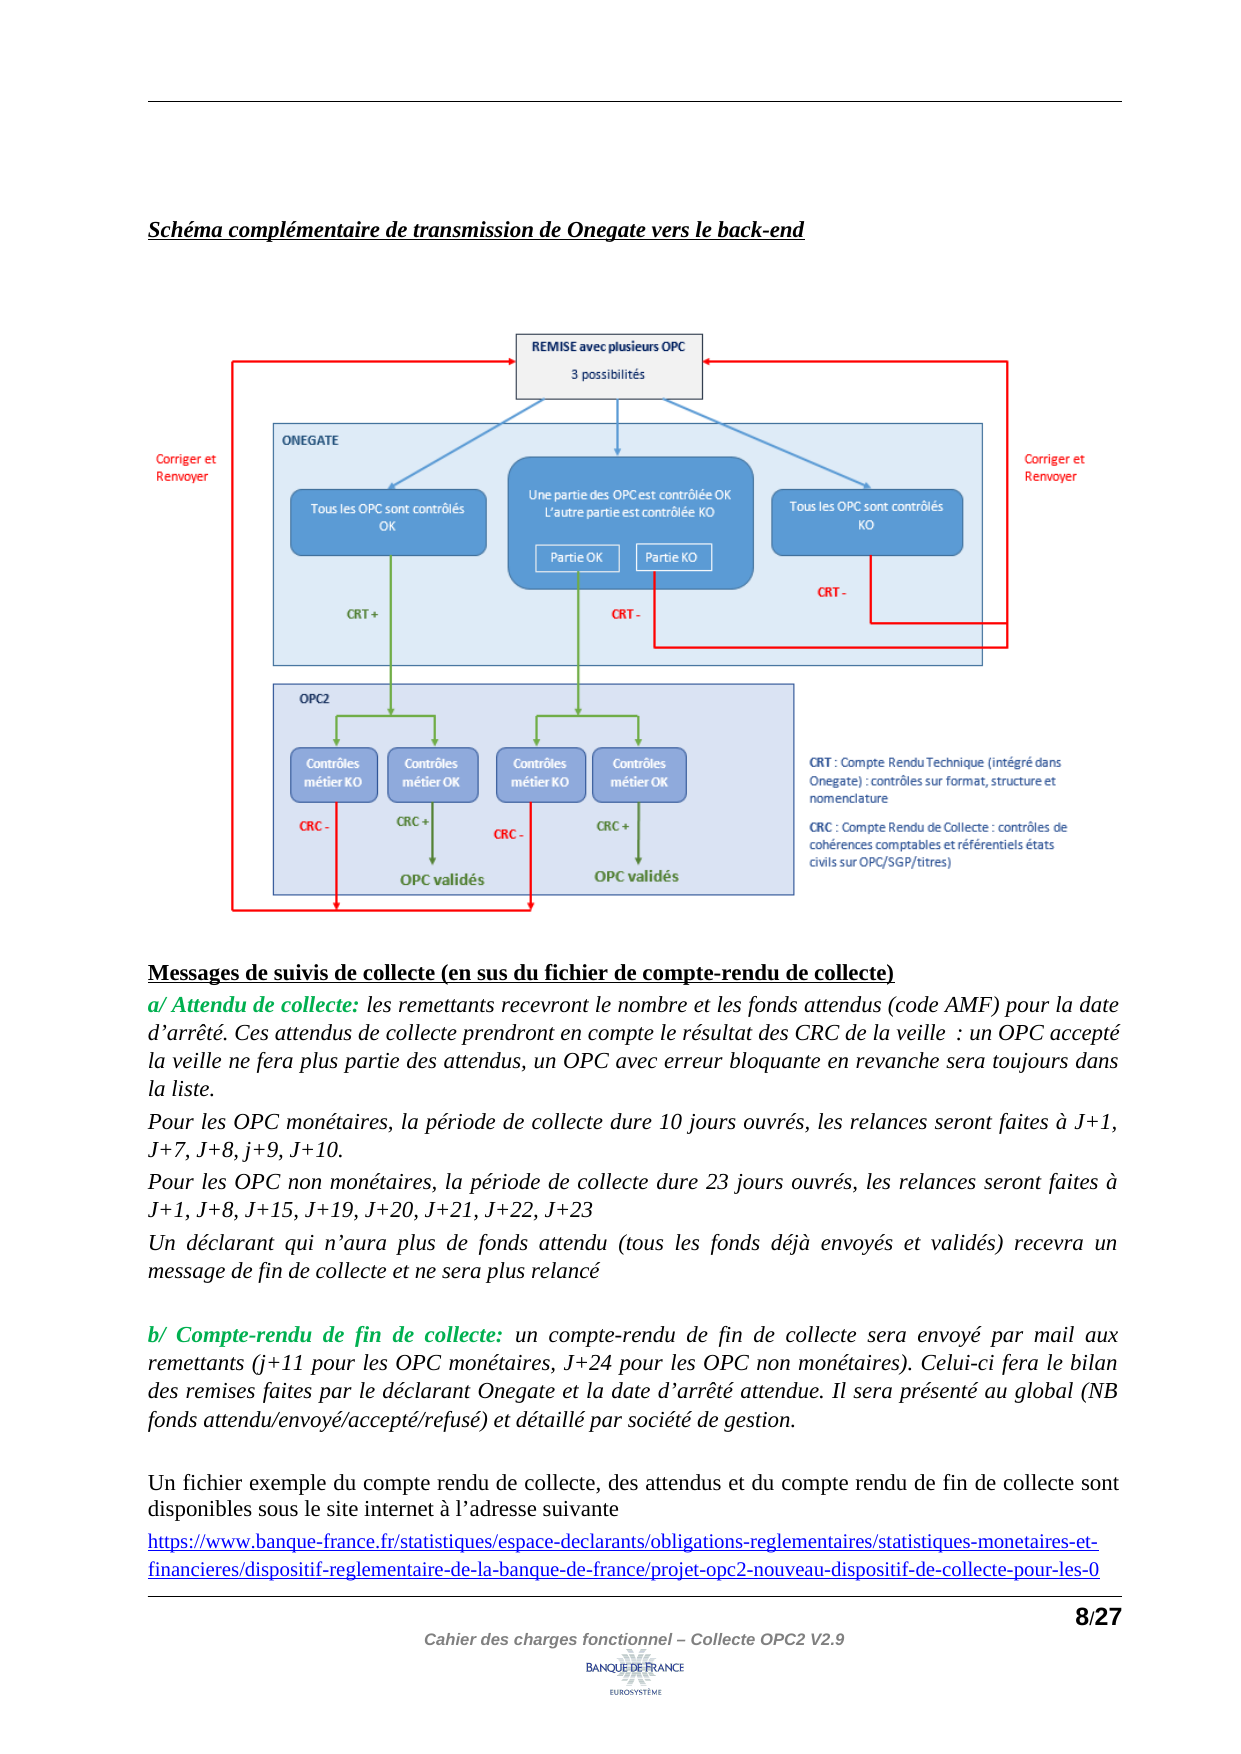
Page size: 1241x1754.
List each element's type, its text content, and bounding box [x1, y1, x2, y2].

picture [148, 328, 1119, 926]
text a/ Attendu de collecte: les remettants recevront le nombre et les fonds attendus (code AMF) pour la date d’arrêté. Ces attendus de collecte prendront en compte le résultat des CRC de la veille : un OPC accepté la veille ne fera plus partie des attendus, un OPC avec erreur bloquante en revanche sera toujours dans la liste. [148, 990, 1122, 1102]
text Schéma complémentaire de transmission de Onegate vers le back-end [148, 215, 1122, 243]
picture [586, 1649, 684, 1695]
text b/ Compte-rendu de fin de collecte: un compte-rendu de fin de collecte sera envoyé par mail aux remettants (j+11 pour les OPC monétaires, J+24 pour les OPC non monétaires). Celui-ci fera le bilan des remises faites par le déclarant Onegate et la date d’arrêté attendue. Il sera présenté au global (NB fonds attendu/envoyé/accepté/refusé) et détaillé par société de gestion. [148, 1320, 1122, 1433]
text Un fichier exemple du compte rendu de collecte, des attendus et du compte rendu de fin de collecte sont disponibles sous le site internet à l’adresse suivante [148, 1469, 1122, 1522]
text https://www.banque-france.fr/statistiques/espace-declarants/obligations-reglementaires/statistiques-monetaires-et-financieres/dispositif-reglementaire-de-la-banque-de-france/projet-opc2-nouveau-dispositif-de-collecte-pour-les-0 [148, 1526, 1122, 1582]
text Pour les OPC non monétaires, la période de collecte dure 23 jours ouvrés, les relances seront faites à J+1, J+8, J+15, J+19, J+20, J+21, J+22, J+23 [148, 1167, 1122, 1223]
text Un déclarant qui n’aura plus de fonds attendu (tous les fonds déjà envoyés et validés) recevra un message de fin de collecte et ne sera plus relancé [148, 1227, 1122, 1284]
text Pour les OPC monétaires, la période de collecte dure 10 jours ouvrés, les relances seront faites à J+1, J+7, J+8, j+9, J+10. [148, 1107, 1122, 1163]
